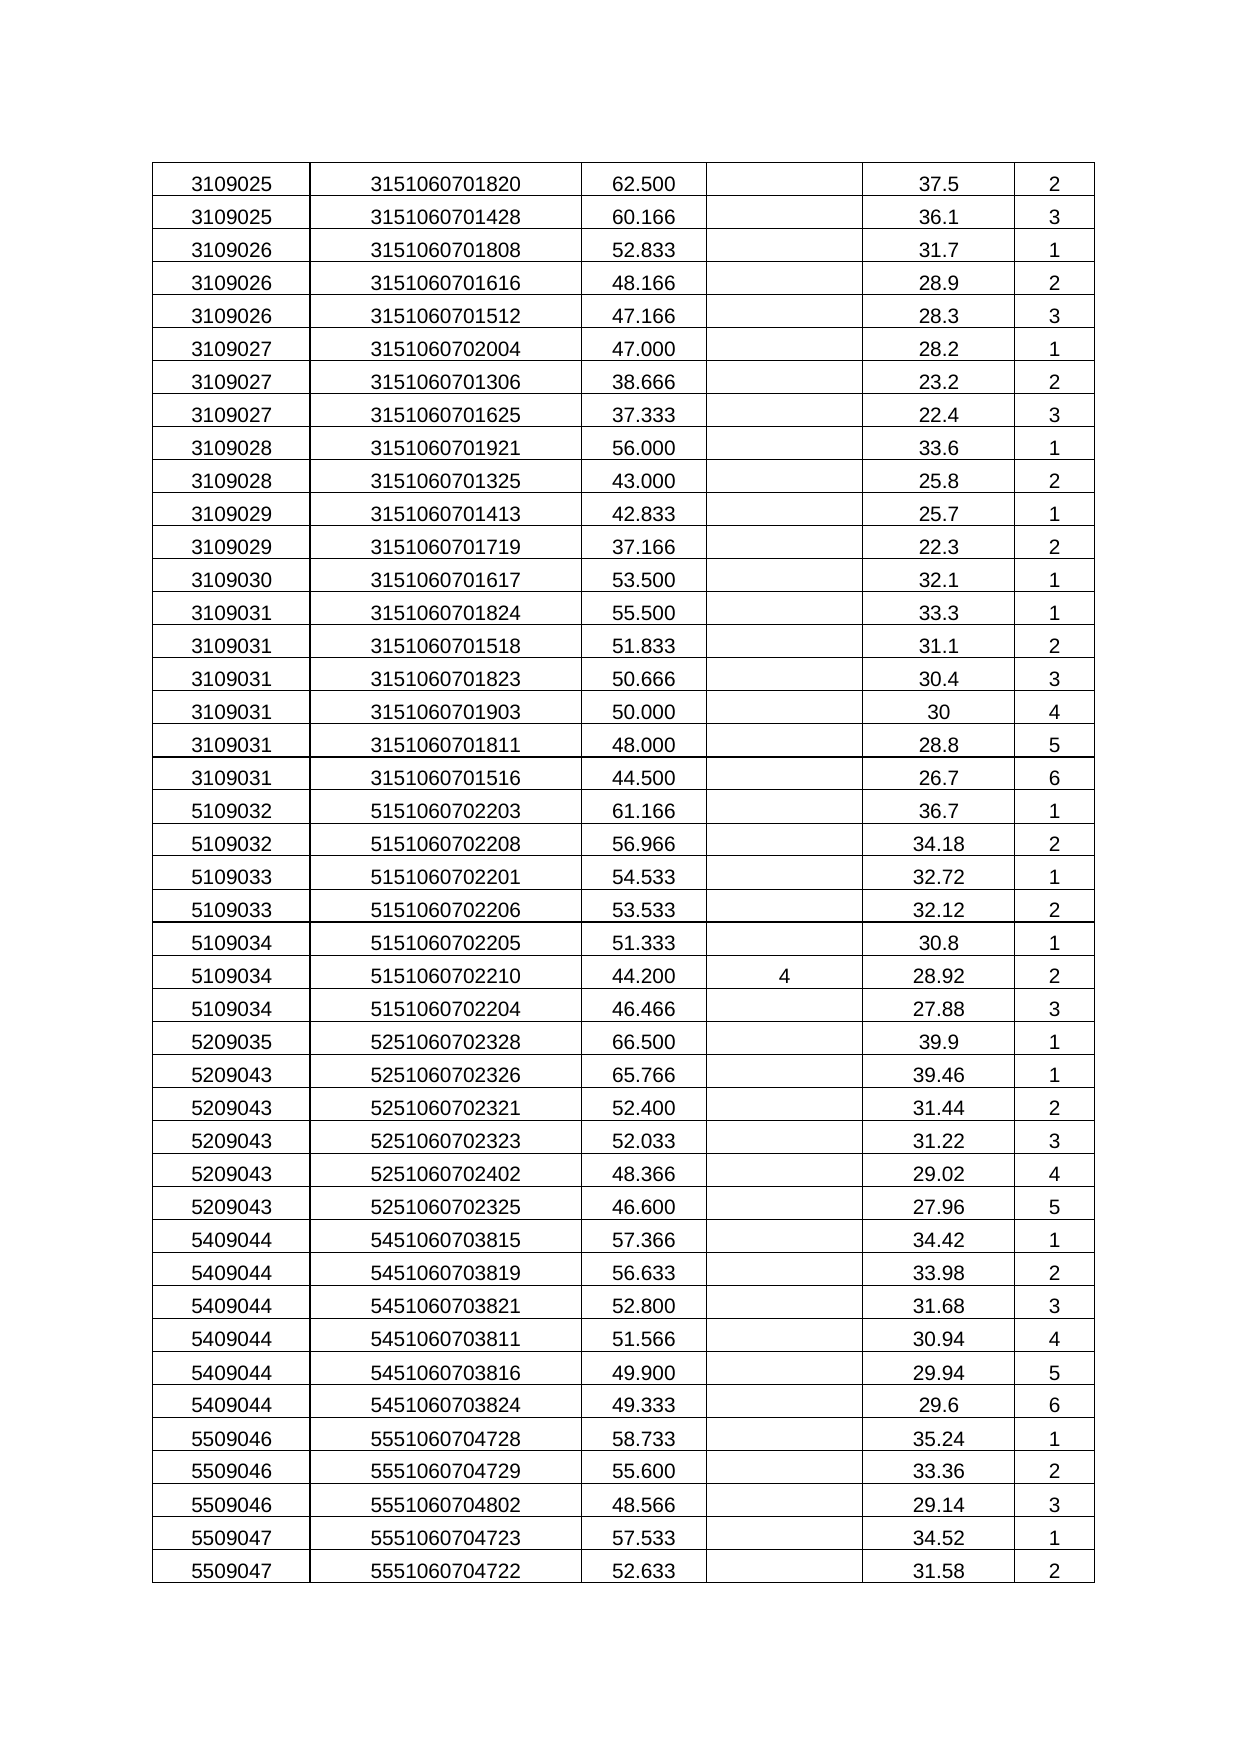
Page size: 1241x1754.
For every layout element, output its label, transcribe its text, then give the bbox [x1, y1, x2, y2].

table_cell [707, 1055, 862, 1087]
table_cell 5209043 [153, 1055, 309, 1087]
table_cell 3151060701512 [311, 295, 581, 327]
table_cell 3151060701413 [311, 493, 581, 525]
table_cell 5509046 [153, 1418, 309, 1450]
table_cell 2 [1015, 625, 1094, 657]
table_cell 48.166 [582, 262, 706, 294]
table_cell 2 [1015, 526, 1094, 558]
table_cell 46.466 [582, 989, 706, 1021]
table_cell 3109025 [153, 163, 309, 195]
table_cell 3151060701823 [311, 658, 581, 690]
table_cell [707, 196, 862, 228]
table_cell 32.12 [863, 890, 1014, 921]
table_cell 5451060703816 [311, 1352, 581, 1384]
table_cell 53.500 [582, 559, 706, 591]
table_cell [707, 1517, 862, 1549]
table_cell 5209035 [153, 1022, 309, 1053]
table_cell 5551060704802 [311, 1484, 581, 1516]
table_cell 51.333 [582, 923, 706, 954]
table_cell 3109031 [153, 758, 309, 789]
table_cell 3 [1015, 394, 1094, 426]
table_cell 3 [1015, 658, 1094, 690]
table_cell 38.666 [582, 361, 706, 393]
table_cell [707, 559, 862, 591]
table_cell 5151060702203 [311, 790, 581, 822]
table_cell 2 [1015, 361, 1094, 393]
table_cell 5551060704728 [311, 1418, 581, 1450]
table_cell 56.000 [582, 427, 706, 459]
table_cell 5409044 [153, 1253, 309, 1285]
table_cell 36.1 [863, 196, 1014, 228]
table_cell 3 [1015, 196, 1094, 228]
table_cell 52.033 [582, 1121, 706, 1153]
table_cell [707, 163, 862, 195]
table_cell 1 [1015, 1022, 1094, 1053]
table_cell 49.333 [582, 1385, 706, 1417]
table_cell 26.7 [863, 758, 1014, 789]
table_cell 3151060701325 [311, 460, 581, 492]
table_cell 3109029 [153, 526, 309, 558]
table_cell 3151060701811 [311, 724, 581, 756]
table_cell 3109026 [153, 262, 309, 294]
table_cell 31.68 [863, 1286, 1014, 1318]
table_cell 48.566 [582, 1484, 706, 1516]
table_cell [707, 295, 862, 327]
table_cell 4 [1015, 1154, 1094, 1186]
table_cell 23.2 [863, 361, 1014, 393]
table_cell [707, 625, 862, 657]
table_cell 30.4 [863, 658, 1014, 690]
table_cell 31.44 [863, 1088, 1014, 1119]
table_cell 3151060701903 [311, 691, 581, 723]
table_cell 25.7 [863, 493, 1014, 525]
table_cell 5209043 [153, 1088, 309, 1119]
table_cell 2 [1015, 890, 1094, 921]
table_cell 1 [1015, 856, 1094, 888]
table_cell [707, 890, 862, 921]
table_cell 3109027 [153, 361, 309, 393]
table_cell 5151060702205 [311, 923, 581, 954]
table_cell [707, 1484, 862, 1516]
table_cell 61.166 [582, 790, 706, 822]
table_cell [707, 1154, 862, 1186]
table_cell 2 [1015, 1550, 1094, 1582]
table_cell 53.533 [582, 890, 706, 921]
table_cell 5509047 [153, 1517, 309, 1549]
table_cell 37.5 [863, 163, 1014, 195]
table_cell 3151060701824 [311, 592, 581, 624]
table_cell 28.8 [863, 724, 1014, 756]
table_cell 5151060702206 [311, 890, 581, 921]
table_cell 2 [1015, 1088, 1094, 1119]
table_cell [707, 1022, 862, 1053]
table_cell 5151060702208 [311, 824, 581, 855]
table_cell 3151060701820 [311, 163, 581, 195]
table_cell 2 [1015, 163, 1094, 195]
table_cell 5409044 [153, 1220, 309, 1252]
table_cell 2 [1015, 460, 1094, 492]
table_cell 5251060702323 [311, 1121, 581, 1153]
table_cell 5109032 [153, 824, 309, 855]
table_cell 33.36 [863, 1451, 1014, 1483]
table_cell 5251060702328 [311, 1022, 581, 1053]
table_cell 3 [1015, 1286, 1094, 1318]
table_cell 3109026 [153, 229, 309, 261]
table_cell 5 [1015, 1352, 1094, 1384]
table_cell 43.000 [582, 460, 706, 492]
table_cell [707, 824, 862, 855]
table_cell 2 [1015, 1253, 1094, 1285]
table_cell [707, 1253, 862, 1285]
table_cell 28.3 [863, 295, 1014, 327]
table_cell [707, 1385, 862, 1417]
table_cell 5551060704722 [311, 1550, 581, 1582]
table_cell [707, 394, 862, 426]
table_cell 31.7 [863, 229, 1014, 261]
table_cell 65.766 [582, 1055, 706, 1087]
table_cell 2 [1015, 1451, 1094, 1483]
table_cell 5551060704723 [311, 1517, 581, 1549]
table_cell 5151060702210 [311, 956, 581, 987]
table_cell 5109034 [153, 923, 309, 954]
table_cell 2 [1015, 262, 1094, 294]
table_cell 52.633 [582, 1550, 706, 1582]
table_cell [707, 1451, 862, 1483]
table_cell 3109025 [153, 196, 309, 228]
table_cell 50.666 [582, 658, 706, 690]
table_cell 37.333 [582, 394, 706, 426]
table_cell 44.500 [582, 758, 706, 789]
table_cell [707, 1418, 862, 1450]
table_cell 27.88 [863, 989, 1014, 1021]
table_cell 37.166 [582, 526, 706, 558]
table_cell 5151060702201 [311, 856, 581, 888]
table_cell 5151060702204 [311, 989, 581, 1021]
table_cell 1 [1015, 559, 1094, 591]
table_cell 5251060702326 [311, 1055, 581, 1087]
table_cell 3109031 [153, 658, 309, 690]
table_cell 5 [1015, 1187, 1094, 1219]
table_cell [707, 427, 862, 459]
table_cell 3109029 [153, 493, 309, 525]
table_cell 5451060703819 [311, 1253, 581, 1285]
table_cell 55.600 [582, 1451, 706, 1483]
table_cell 5209043 [153, 1154, 309, 1186]
table_cell 34.18 [863, 824, 1014, 855]
table_cell 5509047 [153, 1550, 309, 1582]
table_cell 34.42 [863, 1220, 1014, 1252]
table_cell 49.900 [582, 1352, 706, 1384]
table_cell 39.46 [863, 1055, 1014, 1087]
table_cell [707, 1319, 862, 1351]
table_cell 44.200 [582, 956, 706, 987]
table_cell 31.1 [863, 625, 1014, 657]
table_cell 3 [1015, 1121, 1094, 1153]
table_cell 5451060703811 [311, 1319, 581, 1351]
table_cell 5209043 [153, 1121, 309, 1153]
table_cell 2 [1015, 956, 1094, 987]
table_cell [707, 1286, 862, 1318]
table_cell 1 [1015, 328, 1094, 360]
table_cell [707, 1088, 862, 1119]
table_cell 33.6 [863, 427, 1014, 459]
table_cell 1 [1015, 592, 1094, 624]
table_cell 5109033 [153, 856, 309, 888]
table_cell 60.166 [582, 196, 706, 228]
table_cell [707, 1220, 862, 1252]
table_cell 32.72 [863, 856, 1014, 888]
table_cell [707, 758, 862, 789]
table_cell 5409044 [153, 1385, 309, 1417]
table_cell 5109033 [153, 890, 309, 921]
table_cell 35.24 [863, 1418, 1014, 1450]
table_cell 3151060701428 [311, 196, 581, 228]
table_cell 29.14 [863, 1484, 1014, 1516]
table_cell 3151060701617 [311, 559, 581, 591]
table_cell 3109026 [153, 295, 309, 327]
table_cell 1 [1015, 790, 1094, 822]
table_cell [707, 592, 862, 624]
table_cell 5209043 [153, 1187, 309, 1219]
table_cell 30.94 [863, 1319, 1014, 1351]
table_cell 5251060702325 [311, 1187, 581, 1219]
table_cell 5109032 [153, 790, 309, 822]
table_cell 3109031 [153, 592, 309, 624]
table_cell 5551060704729 [311, 1451, 581, 1483]
table_cell 5509046 [153, 1451, 309, 1483]
table_cell 29.02 [863, 1154, 1014, 1186]
table_cell 1 [1015, 1517, 1094, 1549]
table_cell [707, 691, 862, 723]
table_cell 33.3 [863, 592, 1014, 624]
table_cell 5109034 [153, 956, 309, 987]
table_cell 2 [1015, 824, 1094, 855]
table_cell [707, 856, 862, 888]
table_cell 1 [1015, 1418, 1094, 1450]
table_cell 3 [1015, 1484, 1094, 1516]
table_cell 5509046 [153, 1484, 309, 1516]
table_cell 27.96 [863, 1187, 1014, 1219]
table_cell 3151060701518 [311, 625, 581, 657]
table_cell 47.166 [582, 295, 706, 327]
table_cell [707, 1187, 862, 1219]
table_cell 3151060701616 [311, 262, 581, 294]
table_cell 28.92 [863, 956, 1014, 987]
table_cell 5409044 [153, 1286, 309, 1318]
table_cell 52.400 [582, 1088, 706, 1119]
table_cell [707, 1352, 862, 1384]
table_cell 46.600 [582, 1187, 706, 1219]
table_cell 39.9 [863, 1022, 1014, 1053]
table_cell 3151060701516 [311, 758, 581, 789]
table_cell [707, 790, 862, 822]
table_cell 62.500 [582, 163, 706, 195]
table_cell 3109027 [153, 394, 309, 426]
table_cell 3109028 [153, 427, 309, 459]
table_cell 5251060702402 [311, 1154, 581, 1186]
table_cell 6 [1015, 758, 1094, 789]
table_cell 56.966 [582, 824, 706, 855]
table_cell [707, 328, 862, 360]
table_cell [707, 989, 862, 1021]
table_cell 1 [1015, 1055, 1094, 1087]
table_cell [707, 361, 862, 393]
table_cell 28.9 [863, 262, 1014, 294]
table_cell [707, 1121, 862, 1153]
table_cell 34.52 [863, 1517, 1014, 1549]
table_cell 52.833 [582, 229, 706, 261]
table_cell 58.733 [582, 1418, 706, 1450]
table_cell 36.7 [863, 790, 1014, 822]
table_cell [707, 1550, 862, 1582]
table_cell [707, 493, 862, 525]
table_cell 4 [707, 956, 862, 987]
table_cell 30.8 [863, 923, 1014, 954]
table_cell 31.58 [863, 1550, 1014, 1582]
table_cell 3151060701306 [311, 361, 581, 393]
table_cell [707, 460, 862, 492]
table_cell 4 [1015, 691, 1094, 723]
table_cell 5 [1015, 724, 1094, 756]
table_cell [707, 262, 862, 294]
table_cell 22.4 [863, 394, 1014, 426]
table_cell 1 [1015, 229, 1094, 261]
table_cell 3151060701625 [311, 394, 581, 426]
table_cell [707, 526, 862, 558]
table_cell 66.500 [582, 1022, 706, 1053]
table_cell 3151060701921 [311, 427, 581, 459]
table_cell 1 [1015, 923, 1094, 954]
table_cell 48.366 [582, 1154, 706, 1186]
table_cell 33.98 [863, 1253, 1014, 1285]
table_cell 25.8 [863, 460, 1014, 492]
table_cell 55.500 [582, 592, 706, 624]
table_cell 3109028 [153, 460, 309, 492]
table_cell 5451060703815 [311, 1220, 581, 1252]
table_cell 54.533 [582, 856, 706, 888]
table_cell 48.000 [582, 724, 706, 756]
table_cell [707, 724, 862, 756]
table_cell 5409044 [153, 1352, 309, 1384]
table_cell 1 [1015, 493, 1094, 525]
table_cell 42.833 [582, 493, 706, 525]
table_cell 47.000 [582, 328, 706, 360]
table_cell 5451060703821 [311, 1286, 581, 1318]
table_cell [707, 923, 862, 954]
table_cell 3151060701719 [311, 526, 581, 558]
table_cell 51.833 [582, 625, 706, 657]
table_cell 1 [1015, 1220, 1094, 1252]
table_cell 29.94 [863, 1352, 1014, 1384]
table_cell 4 [1015, 1319, 1094, 1351]
table_cell 5109034 [153, 989, 309, 1021]
table_cell 50.000 [582, 691, 706, 723]
table_cell 3151060701808 [311, 229, 581, 261]
table_cell 30 [863, 691, 1014, 723]
table_cell 29.6 [863, 1385, 1014, 1417]
table_cell 3151060702004 [311, 328, 581, 360]
table_cell 6 [1015, 1385, 1094, 1417]
table_cell 32.1 [863, 559, 1014, 591]
table_cell 57.533 [582, 1517, 706, 1549]
table_cell 1 [1015, 427, 1094, 459]
table_cell 31.22 [863, 1121, 1014, 1153]
table_cell 5409044 [153, 1319, 309, 1351]
table_cell 5251060702321 [311, 1088, 581, 1119]
table_cell [707, 658, 862, 690]
table_cell 51.566 [582, 1319, 706, 1351]
table_cell 3 [1015, 295, 1094, 327]
table_cell 52.800 [582, 1286, 706, 1318]
table_cell 3109027 [153, 328, 309, 360]
table_cell 5451060703824 [311, 1385, 581, 1417]
table_cell 57.366 [582, 1220, 706, 1252]
table_cell 3109030 [153, 559, 309, 591]
table_cell 28.2 [863, 328, 1014, 360]
table_cell 3109031 [153, 724, 309, 756]
table_cell 56.633 [582, 1253, 706, 1285]
table_cell [707, 229, 862, 261]
table_cell 3 [1015, 989, 1094, 1021]
table_cell 22.3 [863, 526, 1014, 558]
table_cell 3109031 [153, 691, 309, 723]
table_cell 3109031 [153, 625, 309, 657]
